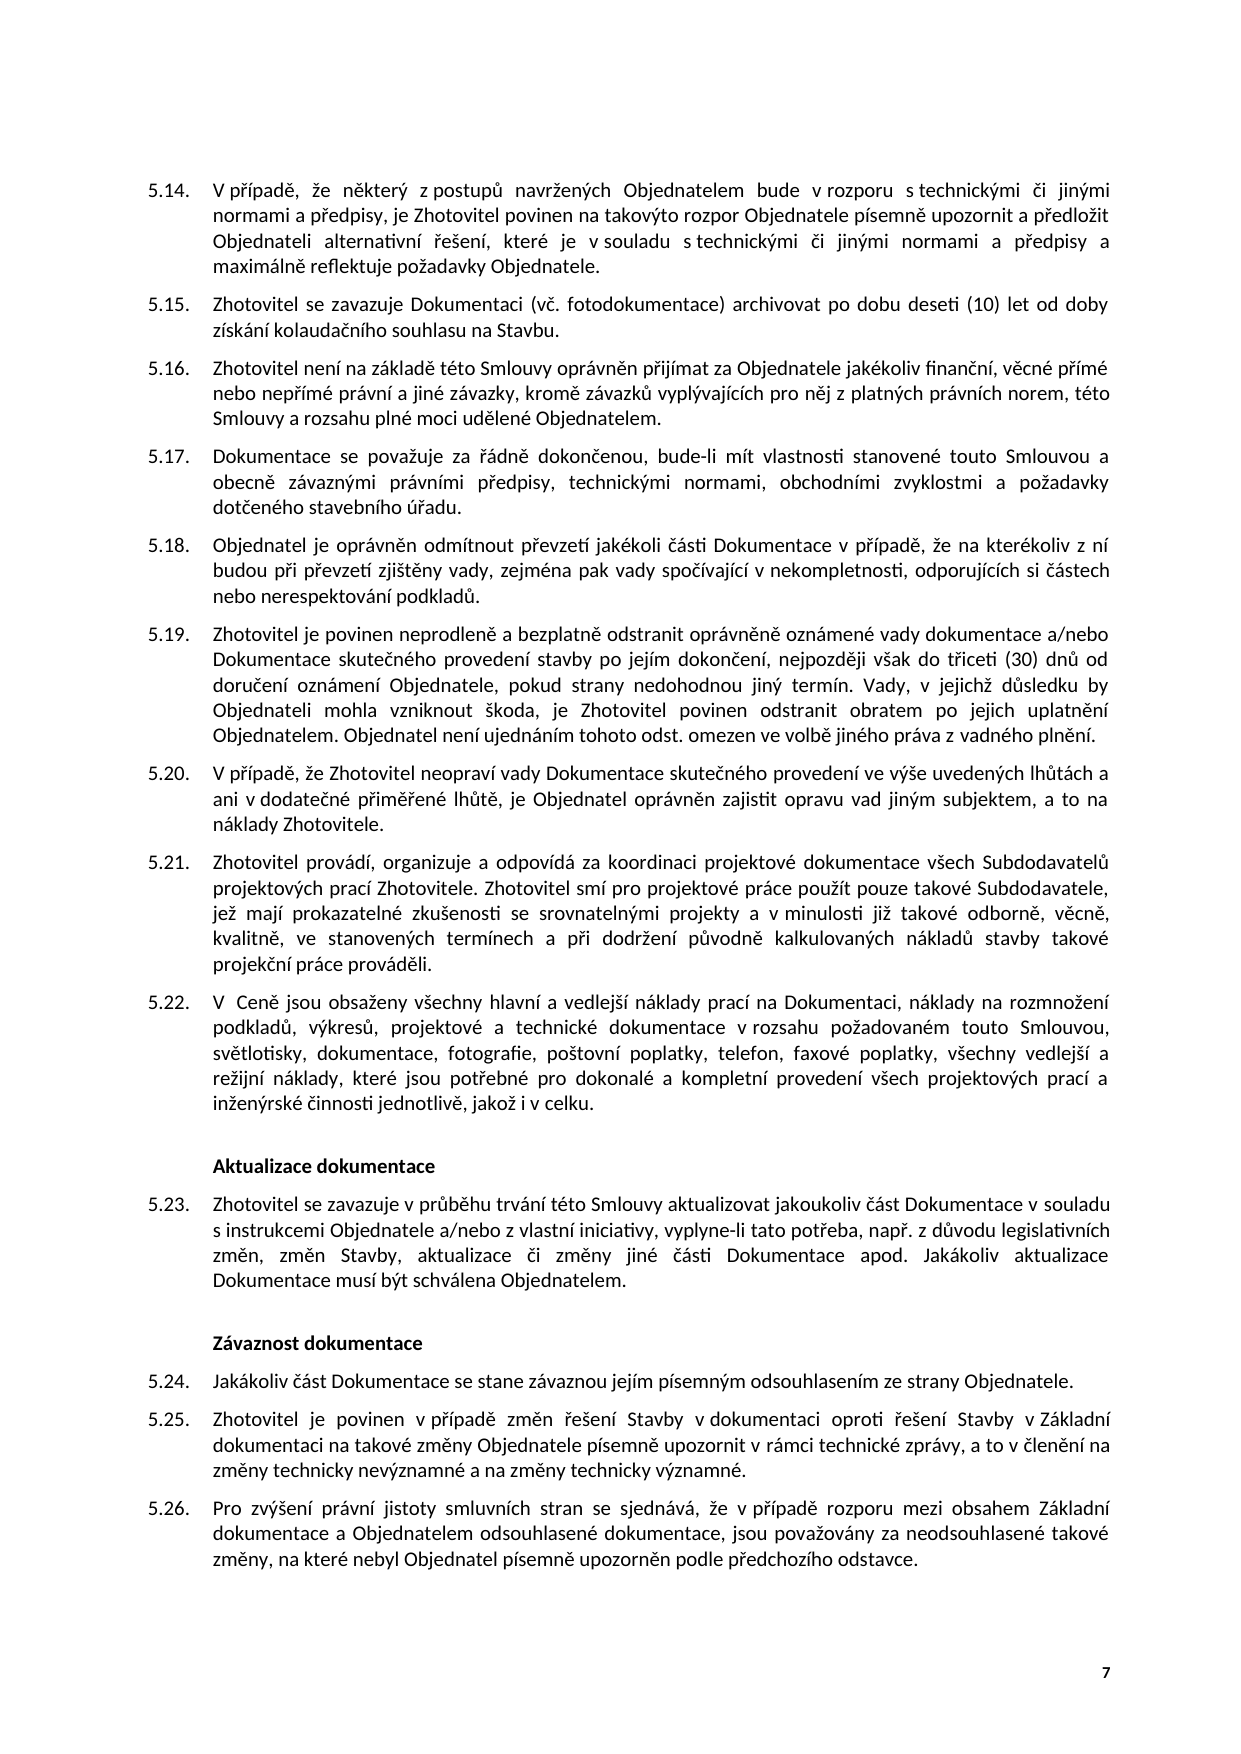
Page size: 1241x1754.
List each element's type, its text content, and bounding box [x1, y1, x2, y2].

list Aktualizace dokumentace [213, 1153, 1110, 1179]
list Objednatel je oprávněn odmítnout převzetí jakékoli části Dokumentace v případě, že na kterékoliv z ní budou při převzetí zjištěny vady, zejména pak vady spočívající v nekompletnosti, odporujících si částech nebo nerespektování podkladů. [148, 532, 1110, 608]
list V případě, že některý z postupů navržených Objednatelem bude v rozporu s technickými či jinými normami a předpisy, je Zhotovitel povinen na takovýto rozpor Objednatele písemně upozornit a předložit Objednateli alternativní řešení, které je v souladu s technickými či jinými normami a předpisy a maximálně reflektuje požadavky Objednatele. [148, 177, 1110, 279]
list V případě, že Zhotovitel neopraví vady Dokumentace skutečného provedení ve výše uvedených lhůtách a ani v dodatečné přiměřené lhůtě, je Objednatel oprávněn zajistit opravu vad jiným subjektem, a to na náklady Zhotovitele. [148, 761, 1110, 837]
list Zhotovitel není na základě této Smlouvy oprávněn přijímat za Objednatele jakékoliv finanční, věcné přímé nebo nepřímé právní a jiné závazky, kromě závazků vyplývajících pro něj z platných právních norem, této Smlouvy a rozsahu plné moci udělené Objednatelem. [148, 355, 1110, 431]
list Závaznost dokumentace [213, 1331, 1110, 1356]
list Zhotovitel je povinen neprodleně a bezplatně odstranit oprávněně oznámené vady dokumentace a/nebo Dokumentace skutečného provedení stavby po jejím dokončení, nejpozději však do třiceti (30) dnů od doručení oznámení Objednatele, pokud strany nedohodnou jiný termín. Vady, v jejichž důsledku by Objednateli mohla vzniknout škoda, je Zhotovitel povinen odstranit obratem po jejich uplatnění Objednatelem. Objednatel není ujednáním tohoto odst. omezen ve volbě jiného práva z vadného plnění. [148, 621, 1110, 748]
list Zhotovitel provádí, organizuje a odpovídá za koordinaci projektové dokumentace všech Subdodavatelů projektových prací Zhotovitele. Zhotovitel smí pro projektové práce použít pouze takové Subdodavatele, jež mají prokazatelné zkušenosti se srovnatelnými projekty a v minulosti již takové odborně, věcně, kvalitně, ve stanovených termínech a při dodržení původně kalkulovaných nákladů stavby takové projekční práce prováděli. [148, 849, 1110, 976]
list Pro zvýšení právní jistoty smluvních stran se sjednává, že v případě rozporu mezi obsahem Základní dokumentace a Objednatelem odsouhlasené dokumentace, jsou považovány za neodsouhlasené takové změny, na které nebyl Objednatel písemně upozorněn podle předchozího odstavce. [148, 1495, 1110, 1571]
list Jakákoliv část Dokumentace se stane závaznou jejím písemným odsouhlasením ze strany Objednatele. [148, 1368, 1110, 1394]
list Dokumentace se považuje za řádně dokončenou, bude-li mít vlastnosti stanovené touto Smlouvou a obecně závaznými právními předpisy, technickými normami, obchodními zvyklostmi a požadavky dotčeného stavebního úřadu. [148, 443, 1110, 520]
list Zhotovitel se zavazuje Dokumentaci (vč. fotodokumentace) archivovat po dobu deseti (10) let od doby získání kolaudačního souhlasu na Stavbu. [148, 291, 1110, 342]
list Zhotovitel se zavazuje v průběhu trvání této Smlouvy aktualizovat jakoukoliv část Dokumentace v souladu s instrukcemi Objednatele a/nebo z vlastní iniciativy, vyplyne-li tato potřeba, např. z důvodu legislativních změn, změn Stavby, aktualizace či změny jiné části Dokumentace apod. Jakákoliv aktualizace Dokumentace musí být schválena Objednatelem. [148, 1191, 1110, 1293]
list V Ceně jsou obsaženy všechny hlavní a vedlejší náklady prací na Dokumentaci, náklady na rozmnožení podkladů, výkresů, projektové a technické dokumentace v rozsahu požadovaném touto Smlouvou, světlotisky, dokumentace, fotografie, poštovní poplatky, telefon, faxové poplatky, všechny vedlejší a režijní náklady, které jsou potřebné pro dokonalé a kompletní provedení všech projektových prací a inženýrské činnosti jednotlivě, jakož i v celku. [148, 989, 1110, 1116]
list Zhotovitel je povinen v případě změn řešení Stavby v dokumentaci oproti řešení Stavby v Základní dokumentaci na takové změny Objednatele písemně upozornit v rámci technické zprávy, a to v členění na změny technicky nevýznamné a na změny technicky významné. [148, 1406, 1110, 1483]
